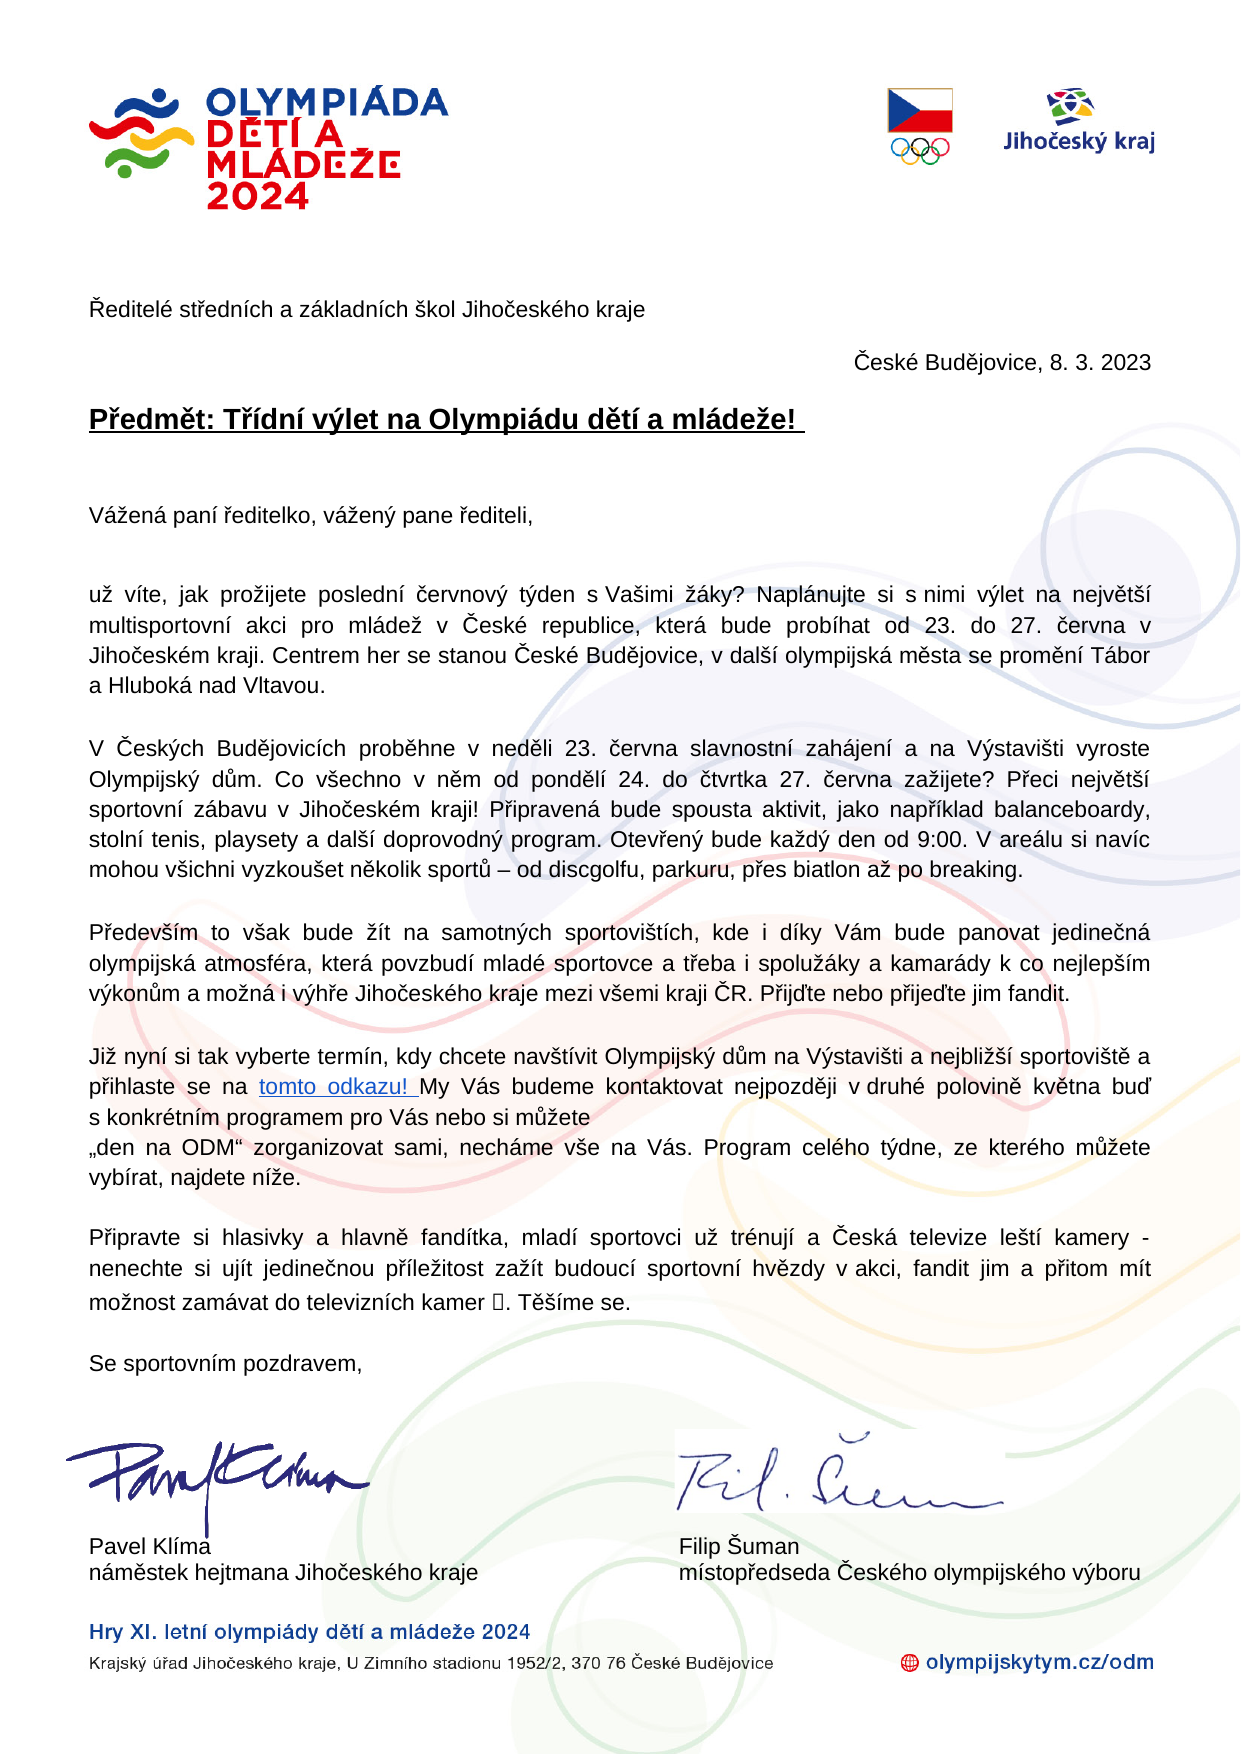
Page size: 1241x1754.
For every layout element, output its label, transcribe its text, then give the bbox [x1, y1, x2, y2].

text V Českých Budějovicích proběhne v neděli 23. června slavnostní zahájení a na Výstavišti vyroste Olympijský dům. Co všechno v něm od pondělí 24. do čtvrtka 27. června zažijete? Přeci největší sportovní zábavu v Jihočeském kraji! Připravená bude spousta aktivit, jako například balanceboardy, stolní tenis, playsety a další doprovodný program. Otevřený bude každý den od 9:00. V areálu si navíc mohou všichni vyzkoušet několik sportů – od discgolfu, parkuru, přes biatlon až po breaking. [89, 735, 1152, 882]
text Pavel Klíma Filip Šuman [89, 1533, 1152, 1559]
text Vážená paní ředitelko, vážený pane řediteli, [89, 502, 1152, 529]
text Se sportovním pozdravem, [89, 1350, 1152, 1377]
text Připravte si hlasivky a hlavně fandítka, mladí sportovci už trénují a Česká televize leští kamery - nenechte si ujít jedinečnou příležitost zažít budoucí sportovní hvězdy v akci, fandit jim a přitom mít možnost zamávat do televizních kamer 🙂. Těšíme se. [89, 1224, 1152, 1317]
text Ředitelé středních a základních škol Jihočeského kraje [89, 296, 1152, 323]
picture [0, 0, 1241, 1754]
text Již nyní si tak vyberte termín, kdy chcete navštívit Olympijský dům na Výstavišti a nejbližší sportoviště a přihlaste se na tomto odkazu! My Vás budeme kontaktovat nejpozději v druhé polovině května buď s konkrétním programem pro Vás nebo si můžete [89, 1043, 1152, 1130]
text už víte, jak prožijete poslední červnový týden s Vašimi žáky? Naplánujte si s nimi výlet na největší multisportovní akci pro mládež v České republice, která bude probíhat od 23. do 27. června v Jihočeském kraji. Centrem her se stanou České Budějovice, v další olympijská města se promění Tábor a Hluboká nad Vltavou. [89, 581, 1152, 698]
text České Budějovice, 8. 3. 2023 [89, 349, 1152, 375]
text „den na ODM“ zorganizovat sami, necháme vše na Vás. Program celého týdne, ze kterého můžete vybírat, najdete níže. [89, 1134, 1152, 1190]
text náměstek hejtmana Jihočeského kraje místopředseda Českého olympijského výboru [89, 1559, 1152, 1586]
text Předmět: Třídní výlet na Olympiádu dětí a mládeže! [89, 402, 1152, 435]
text Především to však bude žít na samotných sportovištích, kde i díky Vám bude panovat jedinečná olympijská atmosféra, která povzbudí mladé sportovce a třeba i spolužáky a kamarády k co nejlepším výkonům a možná i výhře Jihočeského kraje mezi všemi kraji ČR. Přijďte nebo přijeďte jim fandit. [89, 919, 1152, 1006]
